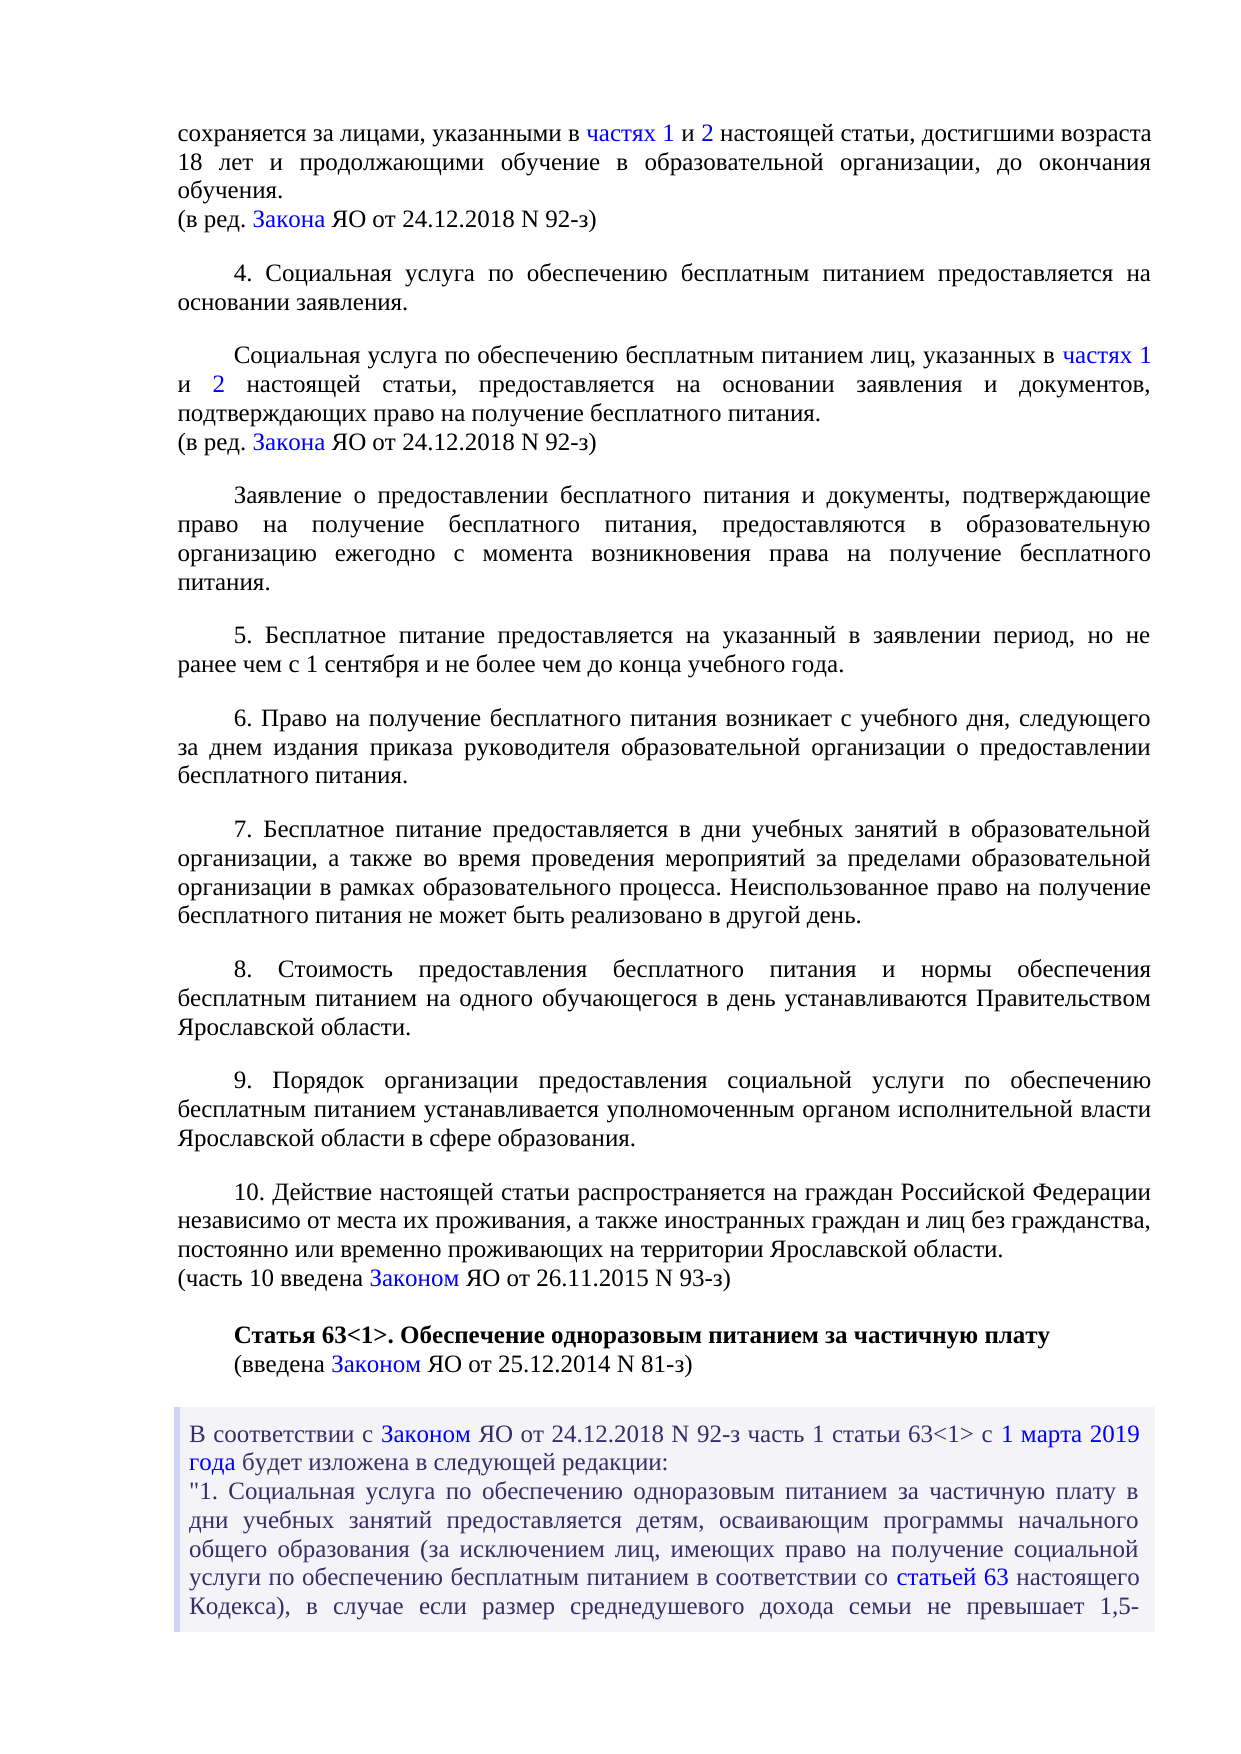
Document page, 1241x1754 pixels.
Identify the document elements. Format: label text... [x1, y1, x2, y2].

text 8. Стоимость предоставления бесплатного питания и нормы обеспечения бесплатным питанием на одного обучающегося в день устанавливаются Правительством Ярославской области. [177, 954, 1152, 1041]
text (в ред. Закона ЯО от 24.12.2018 N 92-з) [177, 427, 1152, 456]
text 7. Бесплатное питание предоставляется в дни учебных занятий в образовательной организации, а также во время проведения мероприятий за пределами образовательной организации в рамках образовательного процесса. Неиспользованное право на получение бесплатного питания не может быть реализовано в другой день. [177, 814, 1152, 929]
text Социальная услуга по обеспечению бесплатным питанием лиц, указанных в частях 1 и 2 настоящей статьи, предоставляется на основании заявления и документов, подтверждающих право на получение бесплатного питания. [177, 341, 1152, 427]
text 4. Социальная услуга по обеспечению бесплатным питанием предоставляется на основании заявления. [177, 258, 1152, 316]
text (введена Законом ЯО от 25.12.2014 N 81-з) [177, 1349, 1152, 1378]
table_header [180, 1407, 1149, 1632]
title Статья 63<1>. Обеспечение одноразовым питанием за частичную плату [177, 1321, 1152, 1349]
text 9. Порядок организации предоставления социальной услуги по обеспечению бесплатным питанием устанавливается уполномоченным органом исполнительной власти Ярославской области в сфере образования. [177, 1066, 1152, 1152]
text 6. Право на получение бесплатного питания возникает с учебного дня, следующего за днем издания приказа руководителя образовательной организации о предоставлении бесплатного питания. [177, 703, 1152, 789]
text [177, 118, 1152, 204]
text (часть 10 введена Законом ЯО от 26.11.2015 N 93-з) [177, 1263, 1152, 1292]
text 5. Бесплатное питание предоставляется на указанный в заявлении период, но не ранее чем с 1 сентября и не более чем до конца учебного года. [177, 621, 1152, 678]
text (в ред. Закона ЯО от 24.12.2018 N 92-з) [177, 204, 1152, 233]
text Заявление о предоставлении бесплатного питания и документы, подтверждающие право на получение бесплатного питания, предоставляются в образовательную организацию ежегодно с момента возникновения права на получение бесплатного питания. [177, 481, 1152, 596]
text 10. Действие настоящей статьи распространяется на граждан Российской Федерации независимо от места их проживания, а также иностранных граждан и лиц без гражданства, постоянно или временно проживающих на территории Ярославской области. [177, 1177, 1152, 1263]
